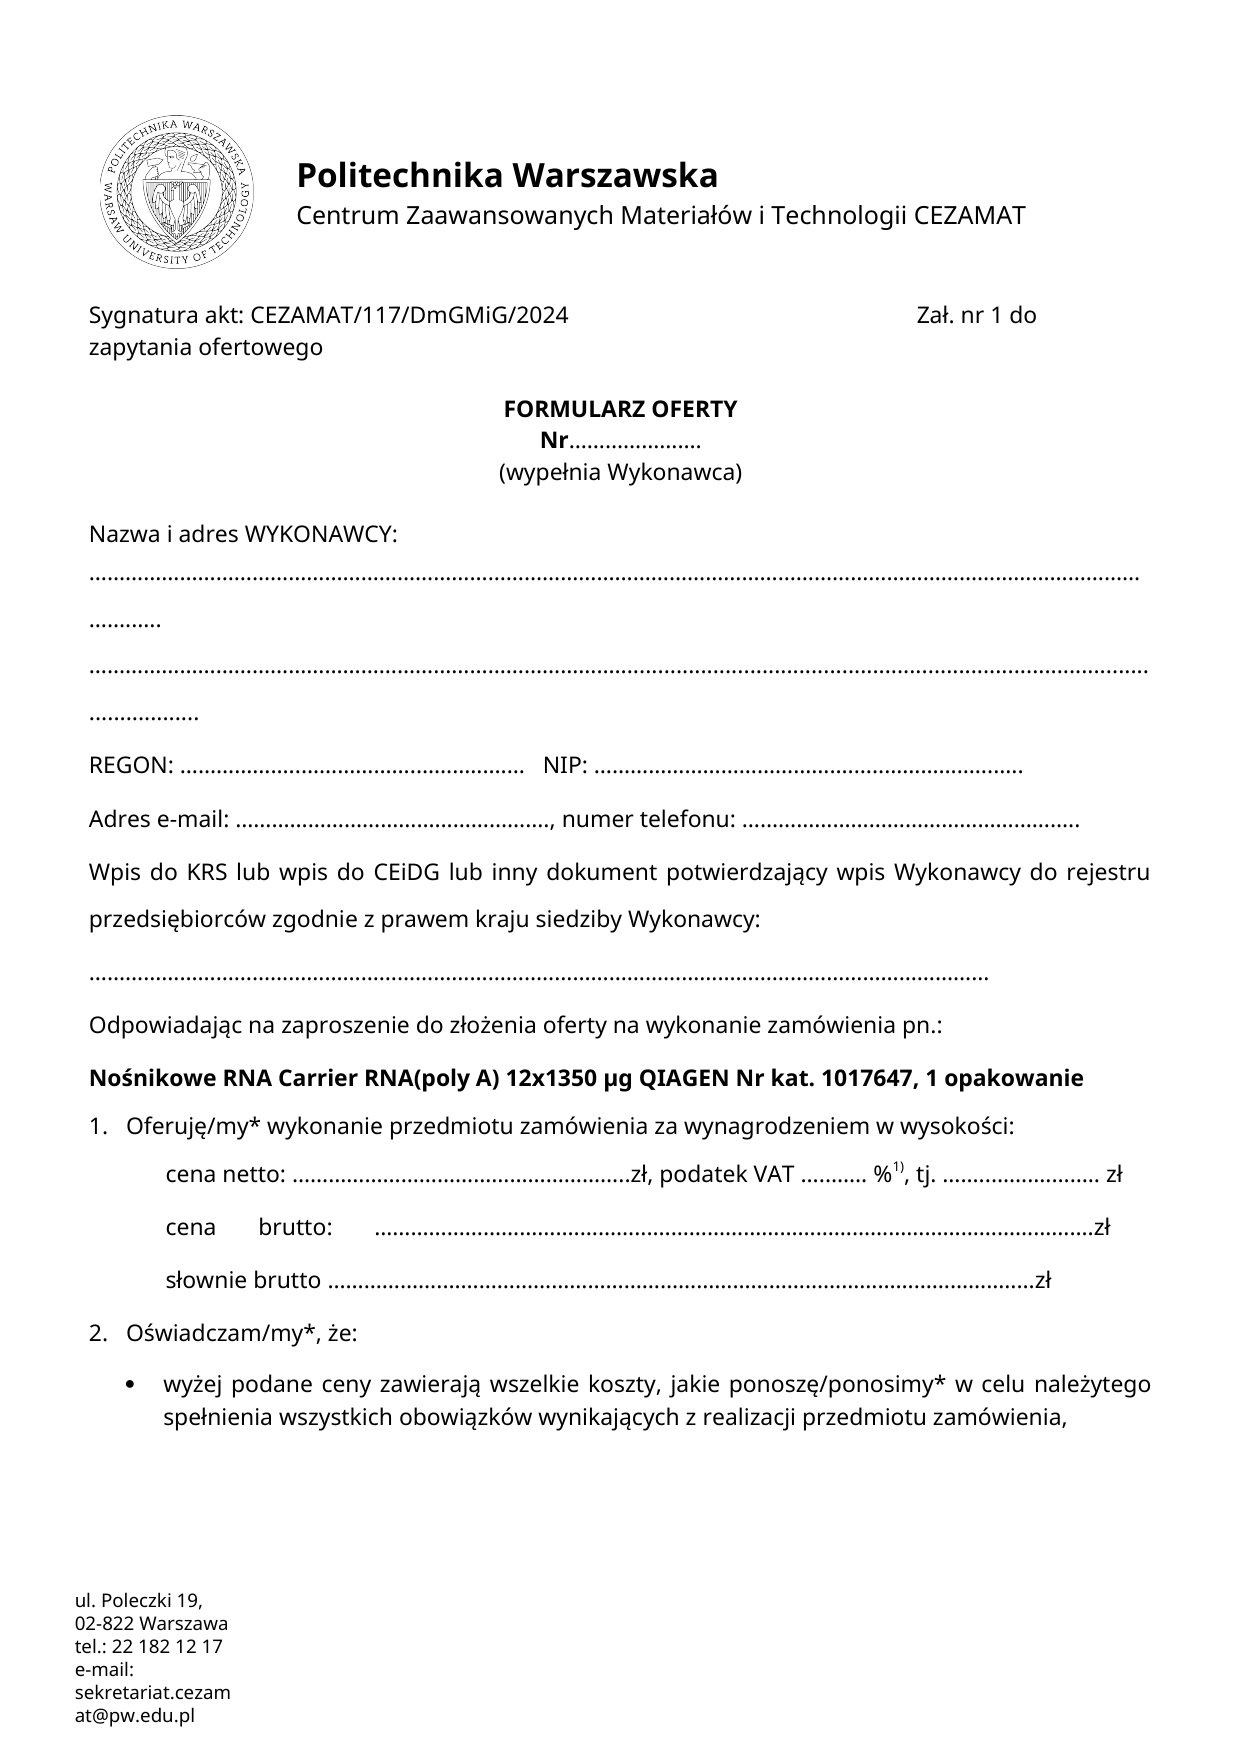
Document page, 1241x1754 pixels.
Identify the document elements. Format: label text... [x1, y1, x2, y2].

text REGON: ………………..……………….…….…..…… NIP: …………………………………….…..………….…..….. [89, 749, 1152, 781]
text Nazwa i adres WYKONAWCY: [89, 518, 1152, 549]
text Adres e-mail: ……………………………………………., numer telefonu: ……………………………………………….. [89, 802, 1152, 834]
text FORMULARZ OFERTY [89, 393, 1152, 424]
list Oświadczam/my*, że: [89, 1317, 1152, 1348]
text cena netto: ………………………………………………..zł, podatek VAT ….….… %1), tj. ……..……….….…. zł [165, 1158, 1152, 1189]
list Oferuję/my* wykonanie przedmiotu zamówienia za wynagrodzeniem w wysokości: [89, 1110, 1152, 1141]
text …………………………………………………………………………………………………………………………………………………………….……..……………………………………………………………………………......................................................................................................... [89, 556, 1152, 727]
list wyżej podane ceny zawierają wszelkie koszty, jakie ponoszę/ponosimy* w celu należytego spełnienia wszystkich obowiązków wynikających z realizacji przedmiotu zamówienia, [126, 1368, 1152, 1432]
text Nr…………………. [89, 424, 1152, 456]
text Odpowiadając na zaproszenie do złożenia oferty na wykonanie zamówienia pn.: [89, 1009, 1152, 1040]
text Nośnikowe RNA Carrier RNA(poly A) 12x1350 µg QIAGEN Nr kat. 1017647, 1 opakowanie [89, 1062, 1152, 1093]
text Sygnatura akt: CEZAMAT/117/DmGMiG/2024 Zał. nr 1 do zapytania ofertowego [89, 299, 1138, 362]
text (wypełnia Wykonawca) [89, 456, 1152, 487]
text Wpis do KRS lub wpis do CEiDG lub inny dokument potwierdzający wpis Wykonawcy do rejestru przedsiębiorców zgodnie z prawem kraju siedziby Wykonawcy: [89, 856, 1152, 934]
text cena brutto: …………………………….………...……………………………………………………………….zł słownie brutto ……………….…………………………………………………………………………………..…zł [165, 1211, 1152, 1295]
picture [100, 115, 254, 269]
text …………………………………………………………………..……………………………………………………………… [89, 956, 1152, 987]
